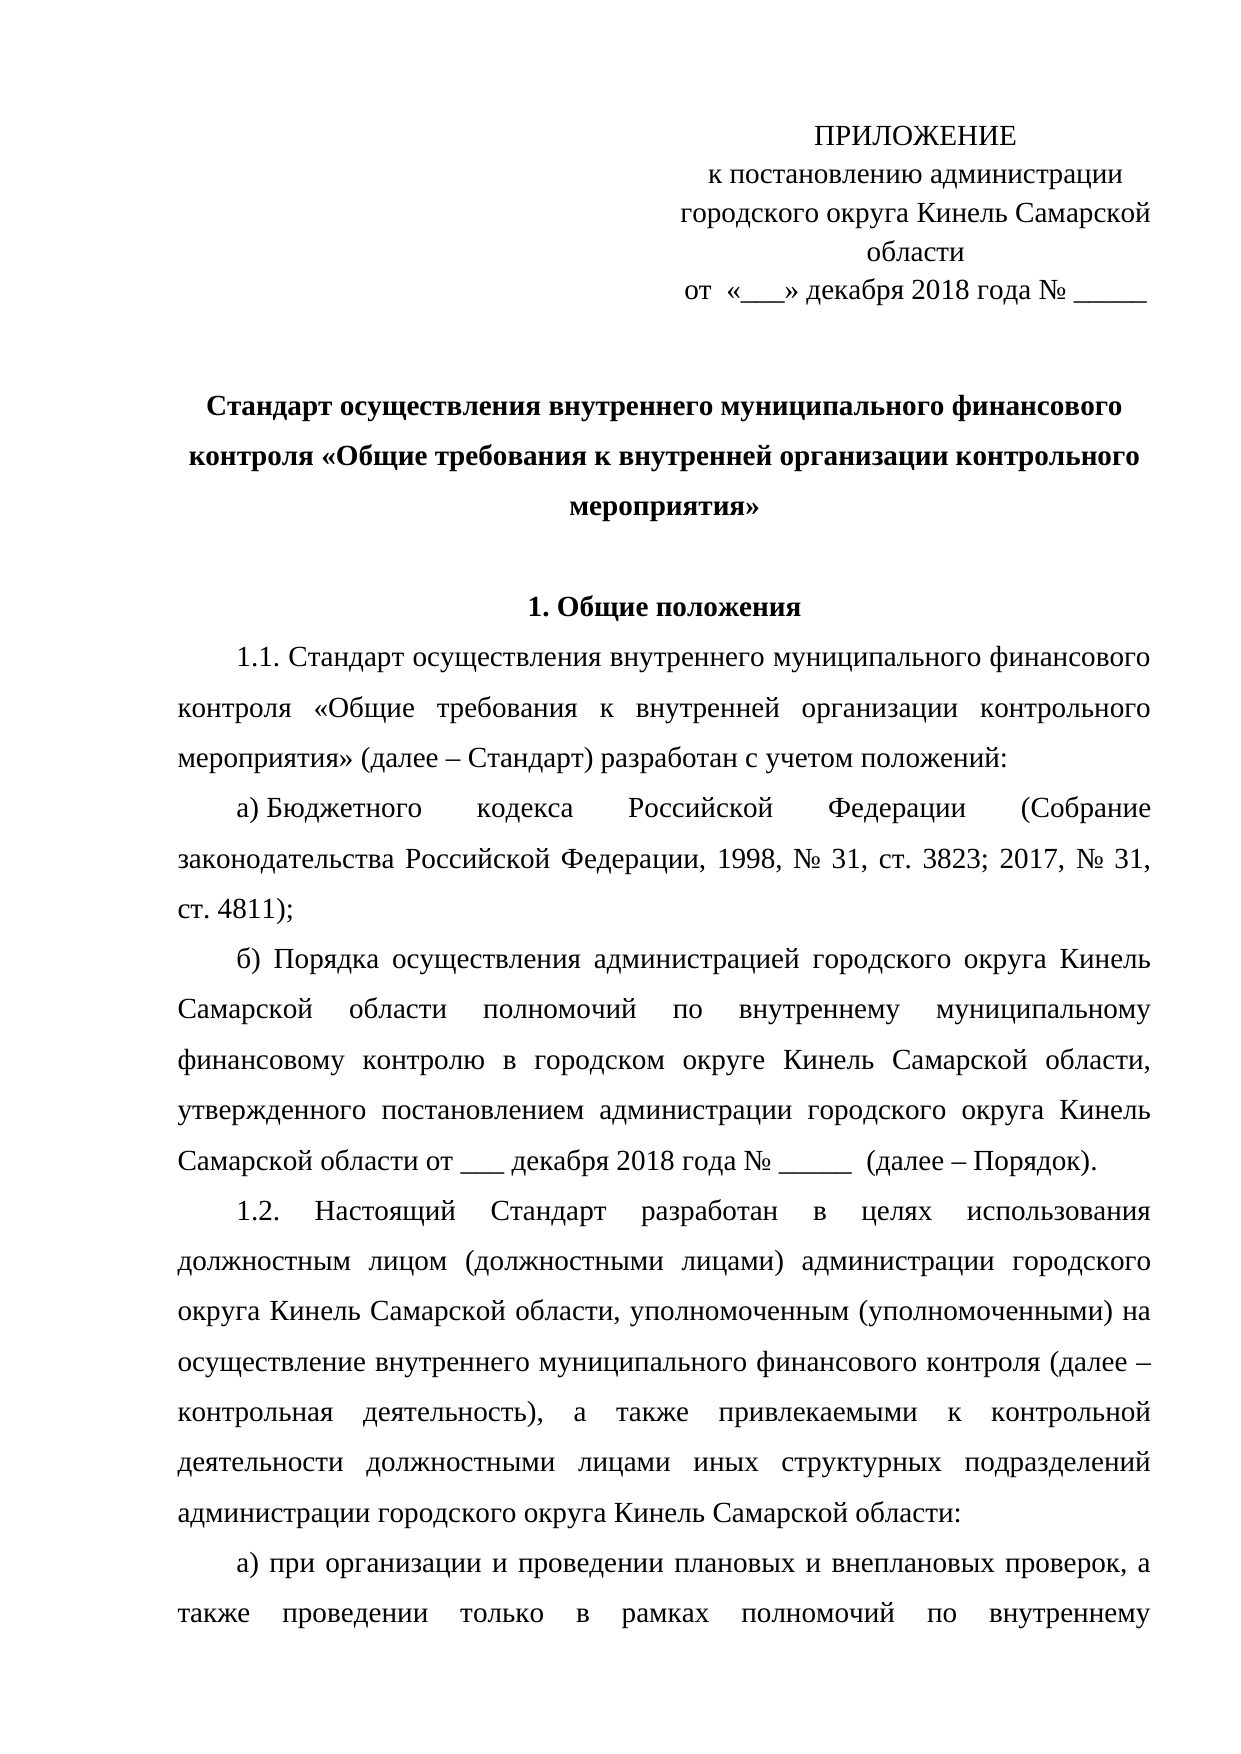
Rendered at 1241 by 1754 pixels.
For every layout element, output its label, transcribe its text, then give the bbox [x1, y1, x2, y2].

text б) Порядка осуществления администрацией городского округа Кинель Самарской области полномочий по внутреннему муниципальному финансовому контролю в городском округе Кинель Самарской области, утвержденного постановлением администрации городского округа Кинель Самарской области от ___ декабря 2018 года № _____ (далее – Порядок). [177, 941, 1152, 1176]
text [177, 1545, 1152, 1629]
text 1. Общие положения [177, 589, 1152, 623]
text а) Бюджетного кодекса Российской Федерации (Собрание законодательства Российской Федерации, 1998, № 31, ст. 3823; 2017, № 31, ст. 4811); [177, 790, 1152, 924]
text 1.1. Стандарт осуществления внутреннего муниципального финансового контроля «Общие требования к внутренней организации контрольного мероприятия» (далее – Стандарт) разработан с учетом положений: [177, 639, 1152, 774]
text 1.2. Настоящий Стандарт разработан в целях использования должностным лицом (должностными лицами) администрации городского округа Кинель Самарской области, уполномоченным (уполномоченными) на осуществление внутреннего муниципального финансового контроля (далее – контрольная деятельность), а также привлекаемыми к контрольной деятельности должностными лицами иных структурных подразделений администрации городского округа Кинель Самарской области: [177, 1193, 1152, 1528]
text ПРИЛОЖЕНИЕ [679, 118, 1152, 152]
text от «___» декабря 2018 года № _____ [679, 272, 1152, 306]
text к постановлению администрации городского округа Кинель Самарской области [679, 157, 1152, 267]
text Стандарт осуществления внутреннего муниципального финансового контроля «Общие требования к внутренней организации контрольного мероприятия» [177, 388, 1152, 522]
